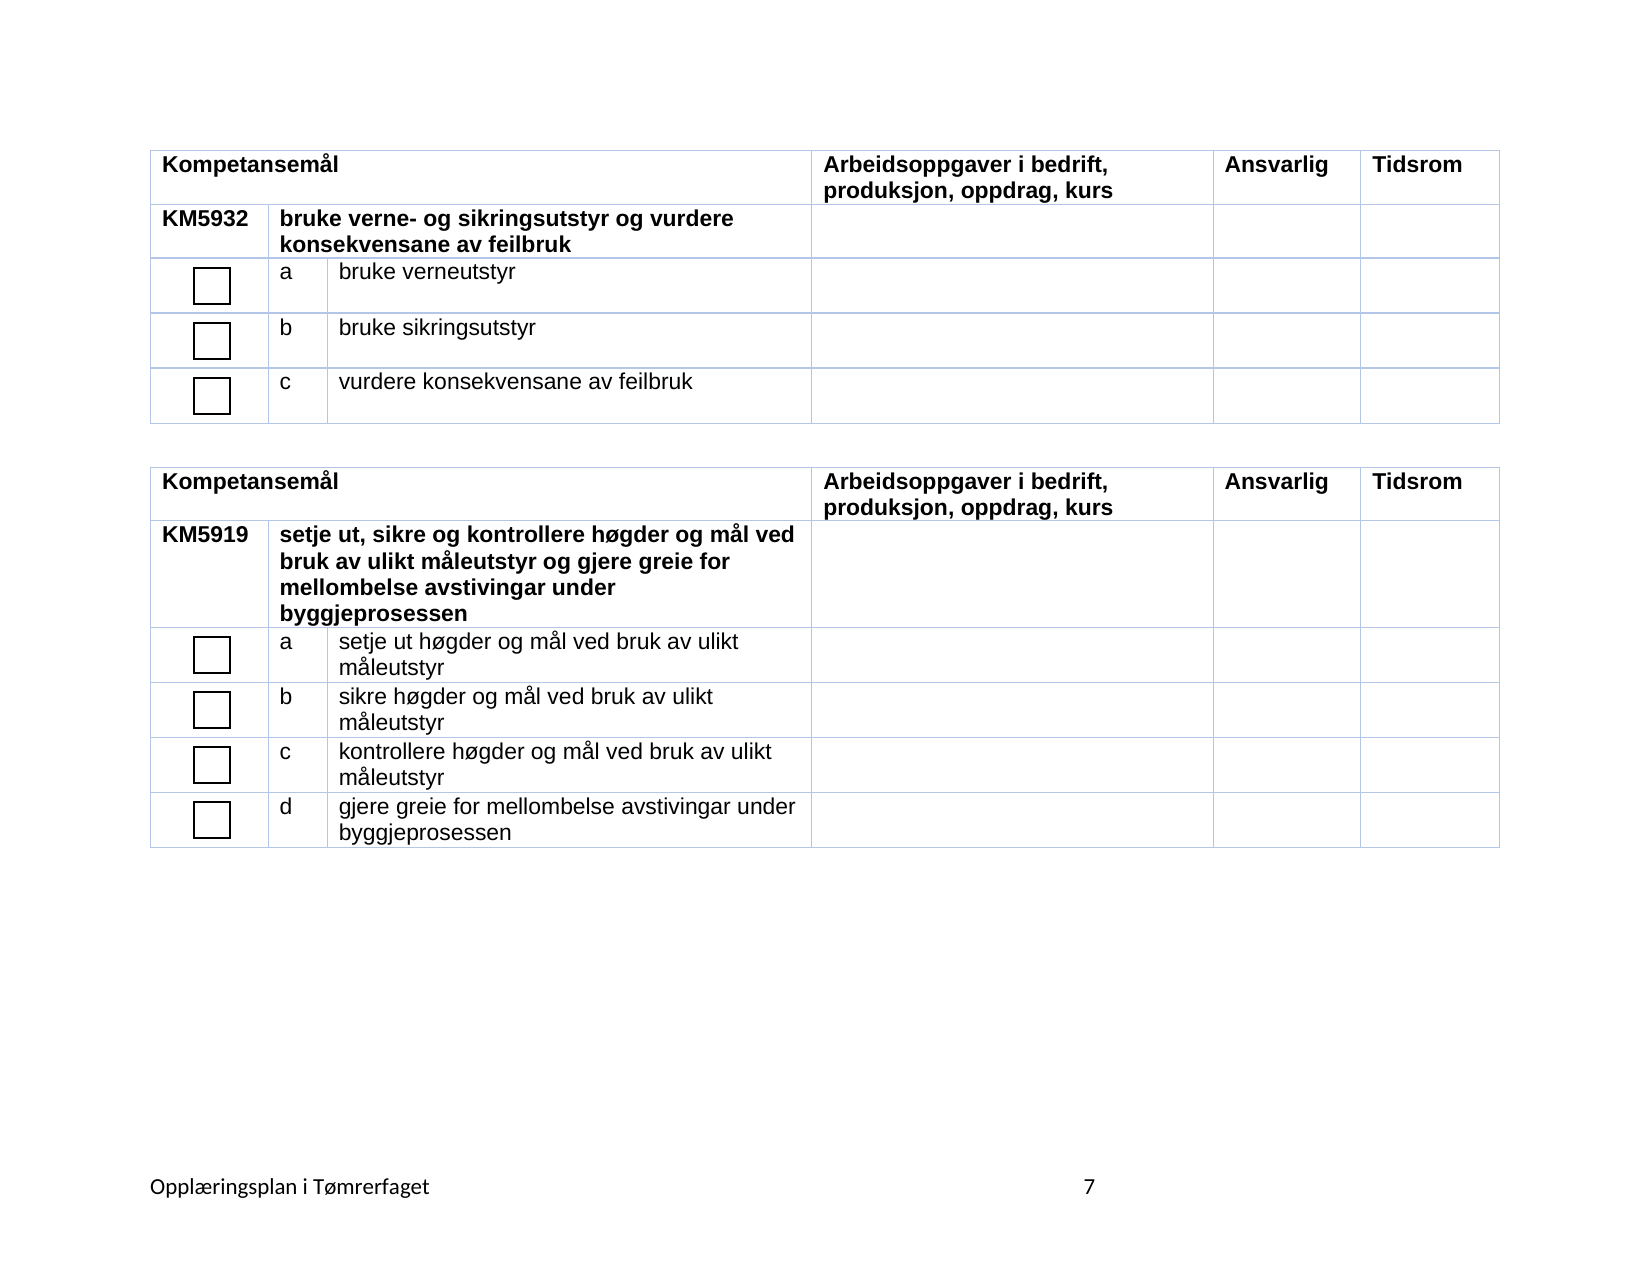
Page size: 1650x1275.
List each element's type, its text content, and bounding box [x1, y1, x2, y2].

table_cell [1214, 628, 1360, 682]
table_cell vurdere konsekvensane av feilbruk [328, 369, 811, 422]
table_cell bruke sikringsutstyr [328, 314, 811, 367]
table_cell [1361, 205, 1499, 257]
table_header Ansvarlig [1214, 468, 1360, 520]
table_cell [1361, 369, 1499, 422]
table_cell KM5932 [151, 205, 268, 257]
table_cell kontrollere høgder og mål ved bruk av ulikt måleutstyr [328, 738, 811, 792]
table_cell gjere greie for mellombelse avstivingar under byggjeprosessen [328, 793, 811, 847]
table_header Arbeidsoppgaver i bedrift, produksjon, oppdrag, kurs [812, 468, 1213, 520]
table_cell [812, 259, 1213, 312]
table_cell [812, 683, 1213, 737]
table_header Tidsrom [1361, 468, 1499, 520]
table_header Tidsrom [1361, 151, 1499, 204]
table_cell [1361, 521, 1499, 627]
table_cell sikre høgder og mål ved bruk av ulikt måleutstyr [328, 683, 811, 737]
table_cell b [269, 314, 327, 367]
table_cell [1214, 369, 1360, 422]
table_cell setje ut, sikre og kontrollere høgder og mål ved bruk av ulikt måleutstyr og gjere greie for mellombelse avstivingar under byggjeprosessen [269, 521, 811, 627]
table_cell [151, 259, 268, 312]
table_header Arbeidsoppgaver i bedrift, produksjon, oppdrag, kurs [812, 151, 1213, 204]
table_cell d [269, 793, 327, 847]
table_header Kompetansemål [151, 468, 811, 520]
table_cell [1361, 738, 1499, 792]
table_cell [1214, 521, 1360, 627]
table_cell c [269, 738, 327, 792]
table_cell [1214, 683, 1360, 737]
table_cell [1361, 628, 1499, 682]
table_cell [812, 205, 1213, 257]
table_cell [812, 738, 1213, 792]
table_cell b [269, 683, 327, 737]
table_cell [1361, 314, 1499, 367]
table_cell [151, 738, 268, 792]
table_cell [151, 793, 268, 847]
table_cell [812, 521, 1213, 627]
table_cell a [269, 628, 327, 682]
table_header Kompetansemål [151, 151, 811, 204]
table_cell [1214, 738, 1360, 792]
table_cell [1214, 314, 1360, 367]
table_cell [1214, 793, 1360, 847]
table_cell [1361, 793, 1499, 847]
table_cell [1214, 205, 1360, 257]
table_cell bruke verne- og sikringsutstyr og vurdere konsekvensane av feilbruk [269, 205, 811, 257]
table_cell [151, 683, 268, 737]
table_cell [151, 628, 268, 682]
table_cell [151, 314, 268, 367]
table_cell KM5919 [151, 521, 268, 627]
table_cell [151, 369, 268, 422]
table_cell a [269, 259, 327, 312]
table_cell [812, 793, 1213, 847]
table_header Ansvarlig [1214, 151, 1360, 204]
table_cell c [269, 369, 327, 422]
table_cell [1214, 259, 1360, 312]
table_cell bruke verneutstyr [328, 259, 811, 312]
table_cell [812, 314, 1213, 367]
table_cell [1361, 683, 1499, 737]
table_cell [812, 369, 1213, 422]
table_cell setje ut høgder og mål ved bruk av ulikt måleutstyr [328, 628, 811, 682]
table_cell [1361, 259, 1499, 312]
table_cell [812, 628, 1213, 682]
